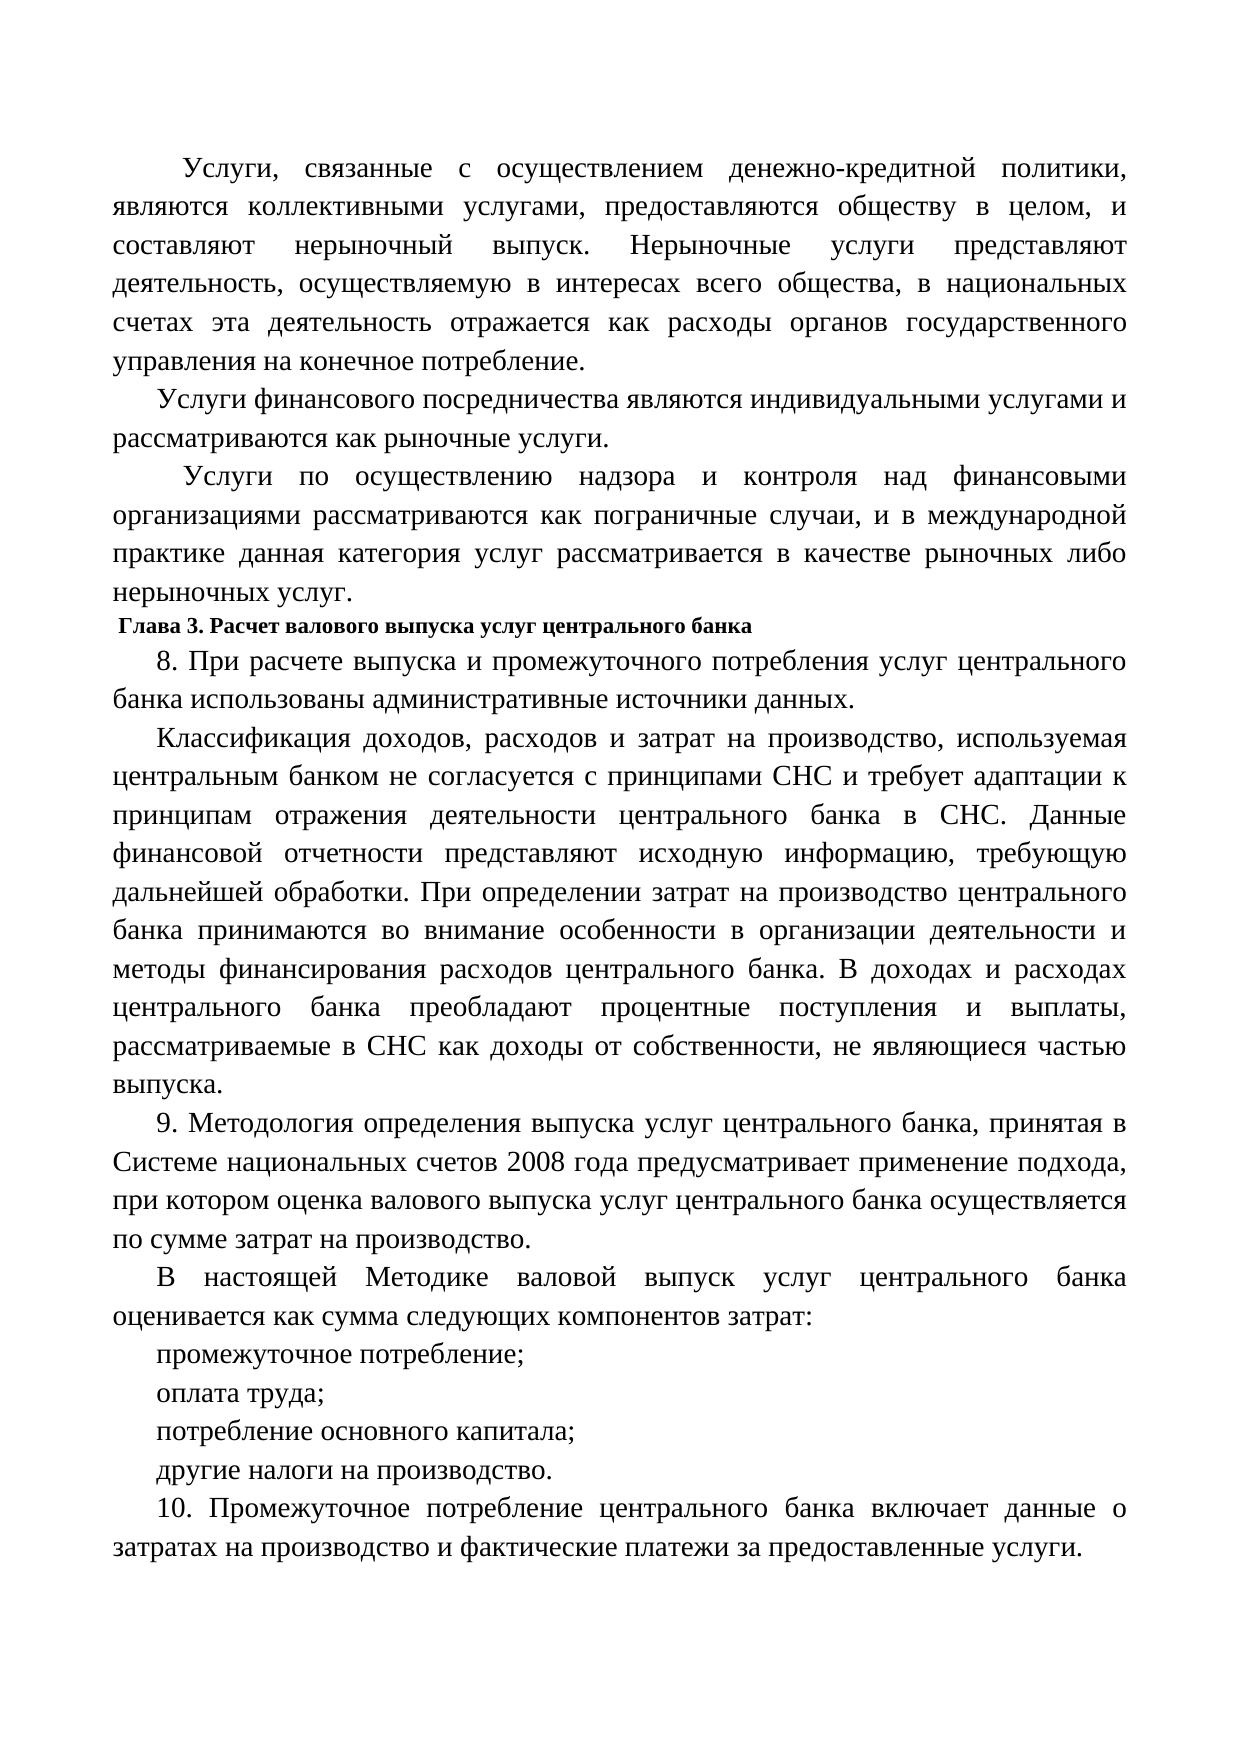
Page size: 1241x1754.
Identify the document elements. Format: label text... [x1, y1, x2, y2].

text потребление основного капитала; [112, 1413, 1128, 1447]
text 8. При расчете выпуска и промежуточного потребления услуг центрального банка использованы административные источники данных. [112, 643, 1128, 715]
text промежуточное потребление; [112, 1336, 1128, 1370]
text другие налоги на производство. [112, 1452, 1128, 1486]
text Услуги по осуществлению надзора и контроля над финансовыми организациями рассматриваются как пограничные случаи, и в международной практике данная категория услуг рассматривается в качестве рыночных либо нерыночных услуг. [112, 458, 1128, 607]
text Классификация доходов, расходов и затрат на производство, используемая центральным банком не согласуется с принципами СНС и требует адаптации к принципам отражения деятельности центрального банка в СНС. Данные финансовой отчетности представляют исходную информацию, требующую дальнейшей обработки. При определении затрат на производство центрального банка принимаются во внимание особенности в организации деятельности и методы финансирования расходов центрального банка. В доходах и расходах центрального банка преобладают процентные поступления и выплаты, рассматриваемые в СНС как доходы от собственности, не являющиеся частью выпуска. [112, 720, 1128, 1100]
text 10. Промежуточное потребление центрального банка включает данные о затратах на производство и фактические платежи за предоставленные услуги. [112, 1491, 1128, 1563]
text В настоящей Методике валовой выпуск услуг центрального банка оценивается как сумма следующих компонентов затрат: [112, 1259, 1128, 1331]
text Услуги финансового посредничества являются индивидуальными услугами и рассматриваются как рыночные услуги. [112, 381, 1128, 453]
text 9. Методология определения выпуска услуг центрального банка, принятая в Системе национальных счетов 2008 года предусматривает применение подхода, при котором оценка валового выпуска услуг центрального банка осуществляется по сумме затрат на производство. [112, 1105, 1128, 1254]
text Услуги, связанные с осуществлением денежно-кредитной политики, являются коллективными услугами, предоставляются обществу в целом, и составляют нерыночный выпуск. Нерыночные услуги представляют деятельность, осуществляемую в интересах всего общества, в национальных счетах эта деятельность отражается как расходы органов государственного управления на конечное потребление. [112, 150, 1128, 376]
text Глава 3. Расчет валового выпуска услуг центрального банка [112, 612, 1128, 639]
text оплата труда; [112, 1375, 1128, 1408]
